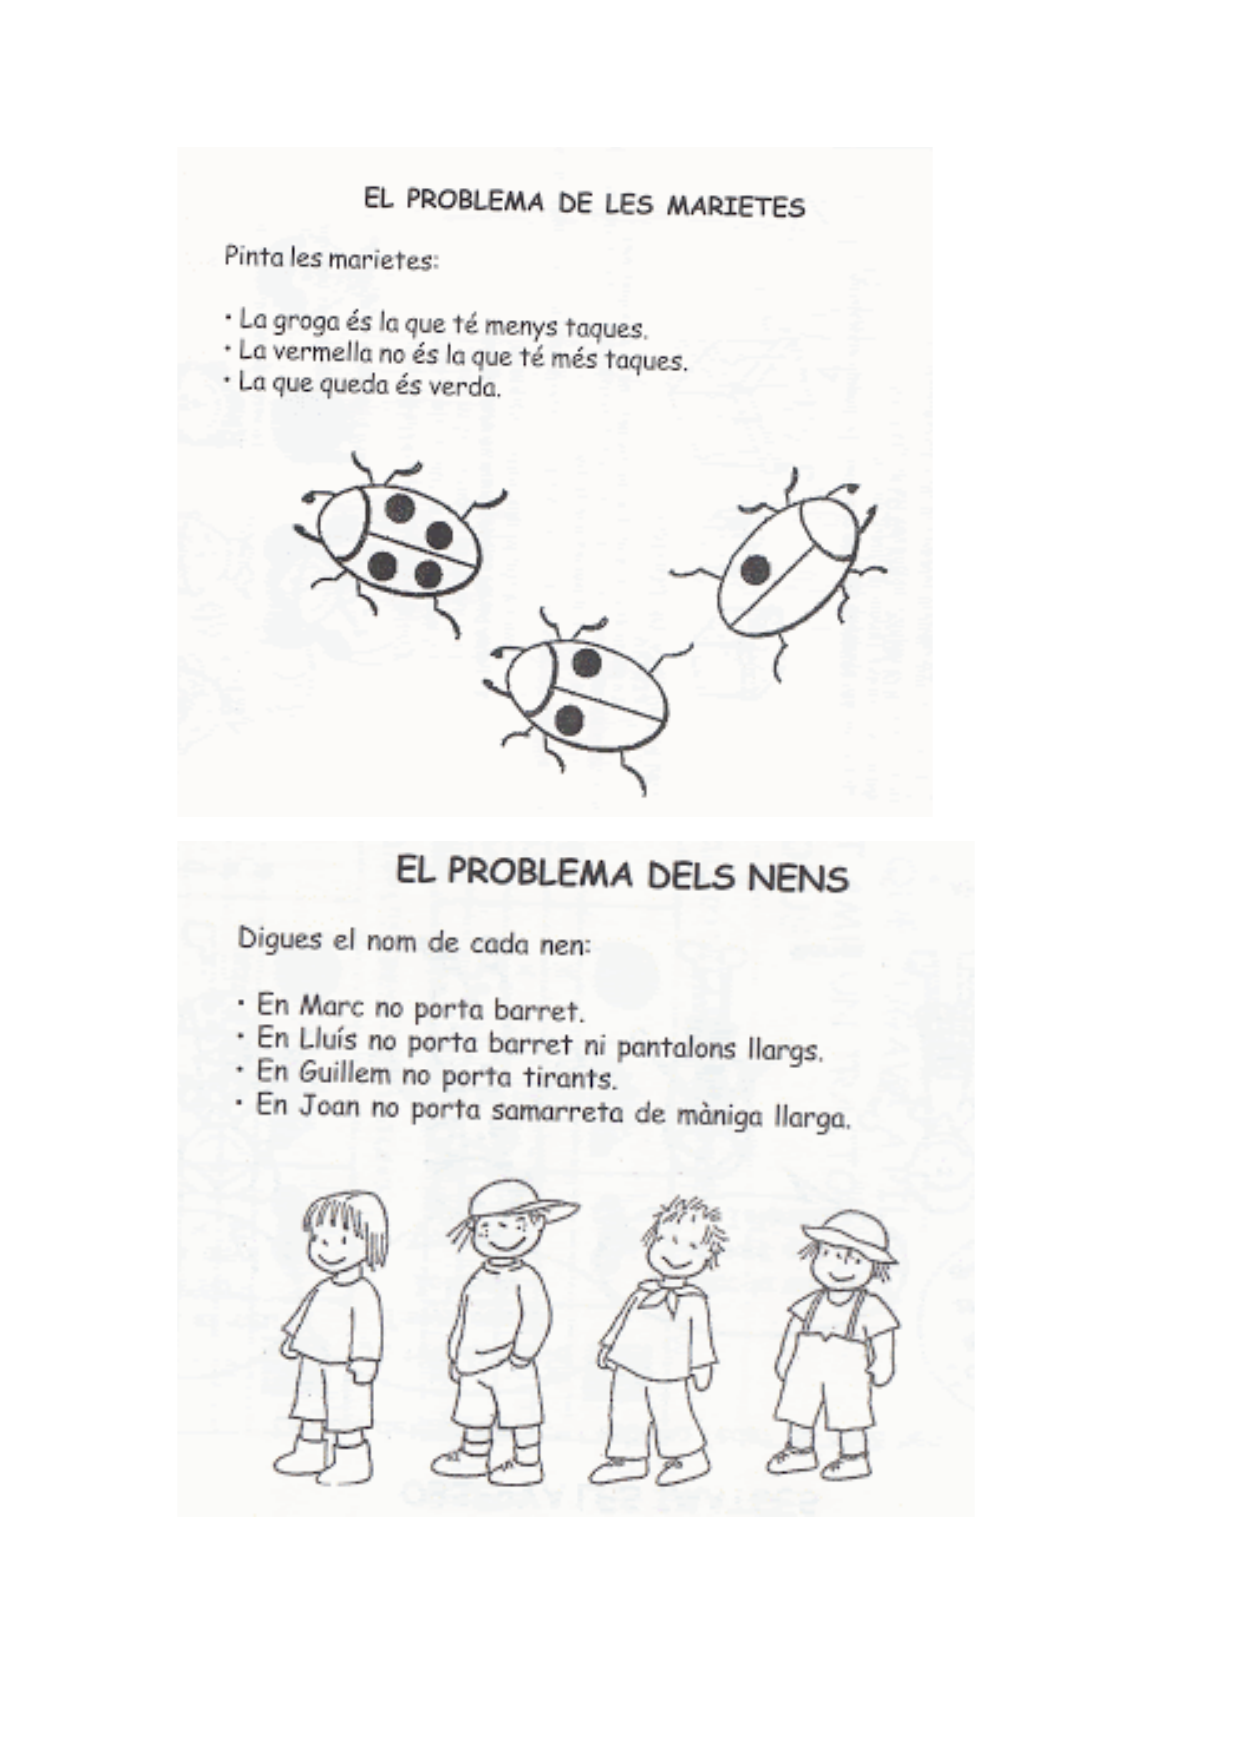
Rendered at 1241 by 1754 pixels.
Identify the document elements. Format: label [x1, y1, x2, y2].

picture [177, 147, 933, 817]
picture [177, 841, 975, 1517]
